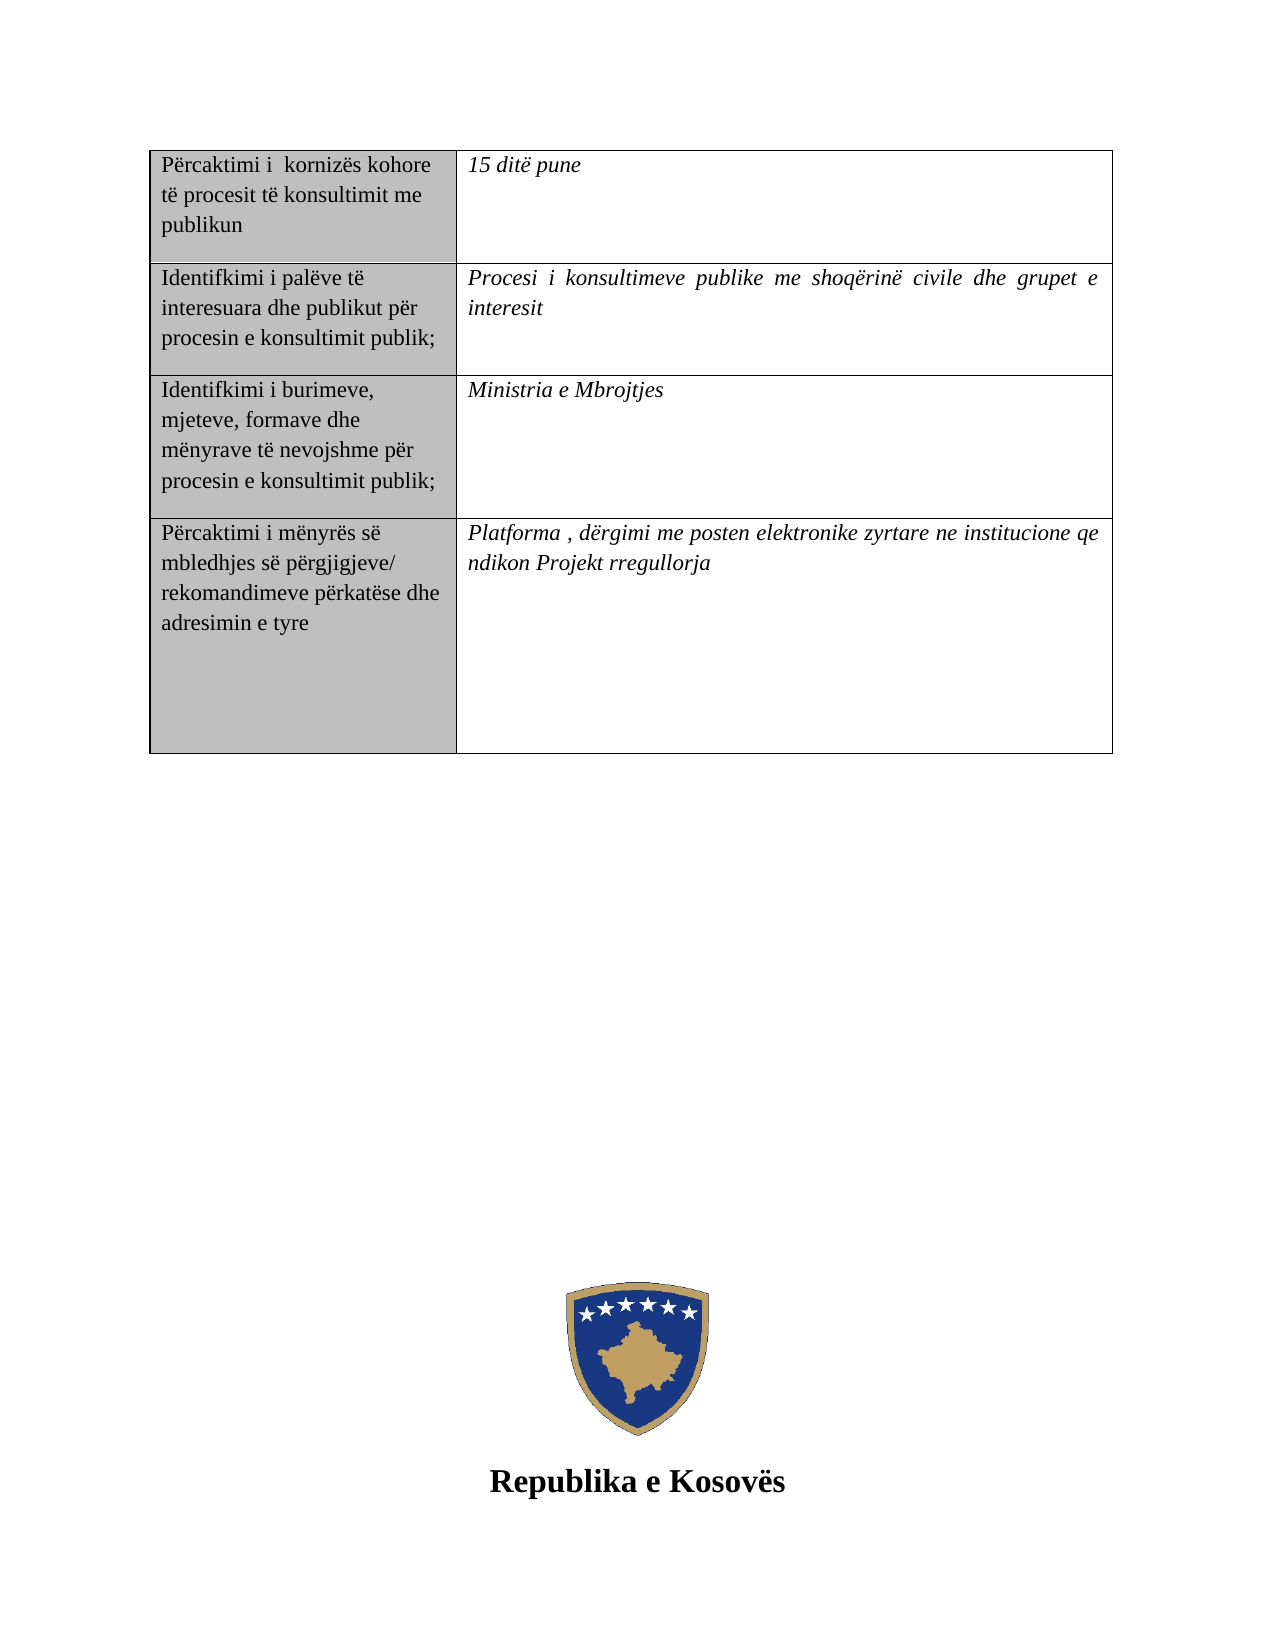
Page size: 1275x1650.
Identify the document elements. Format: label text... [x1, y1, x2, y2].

title Republika e Kosovës [150, 1461, 1125, 1499]
table_cell Procesi i konsultimeve publike me shoqërinë civile dhe grupet e interesit [457, 264, 1112, 375]
table_cell Identifkimi i palëve të interesuara dhe publikut për procesin e konsultimit publik; [151, 264, 456, 375]
table_cell 15 ditë pune [457, 151, 1112, 262]
table_cell Ministria e Mbrojtjes [457, 376, 1112, 518]
table_cell Përcaktimi i kornizës kohore të procesit të konsultimit me publikun [151, 151, 456, 262]
picture [566, 1282, 709, 1436]
table_cell Identifkimi i burimeve, mjeteve, formave dhe mënyrave të nevojshme për procesin e konsultimit publik; [151, 376, 456, 518]
table_cell Platforma , dërgimi me posten elektronike zyrtare ne institucione qe ndikon Projekt rregullorja [457, 519, 1112, 753]
table_cell Përcaktimi i mënyrës së mbledhjes së përgjigjeve/ rekomandimeve përkatëse dhe adresimin e tyre [151, 519, 456, 753]
